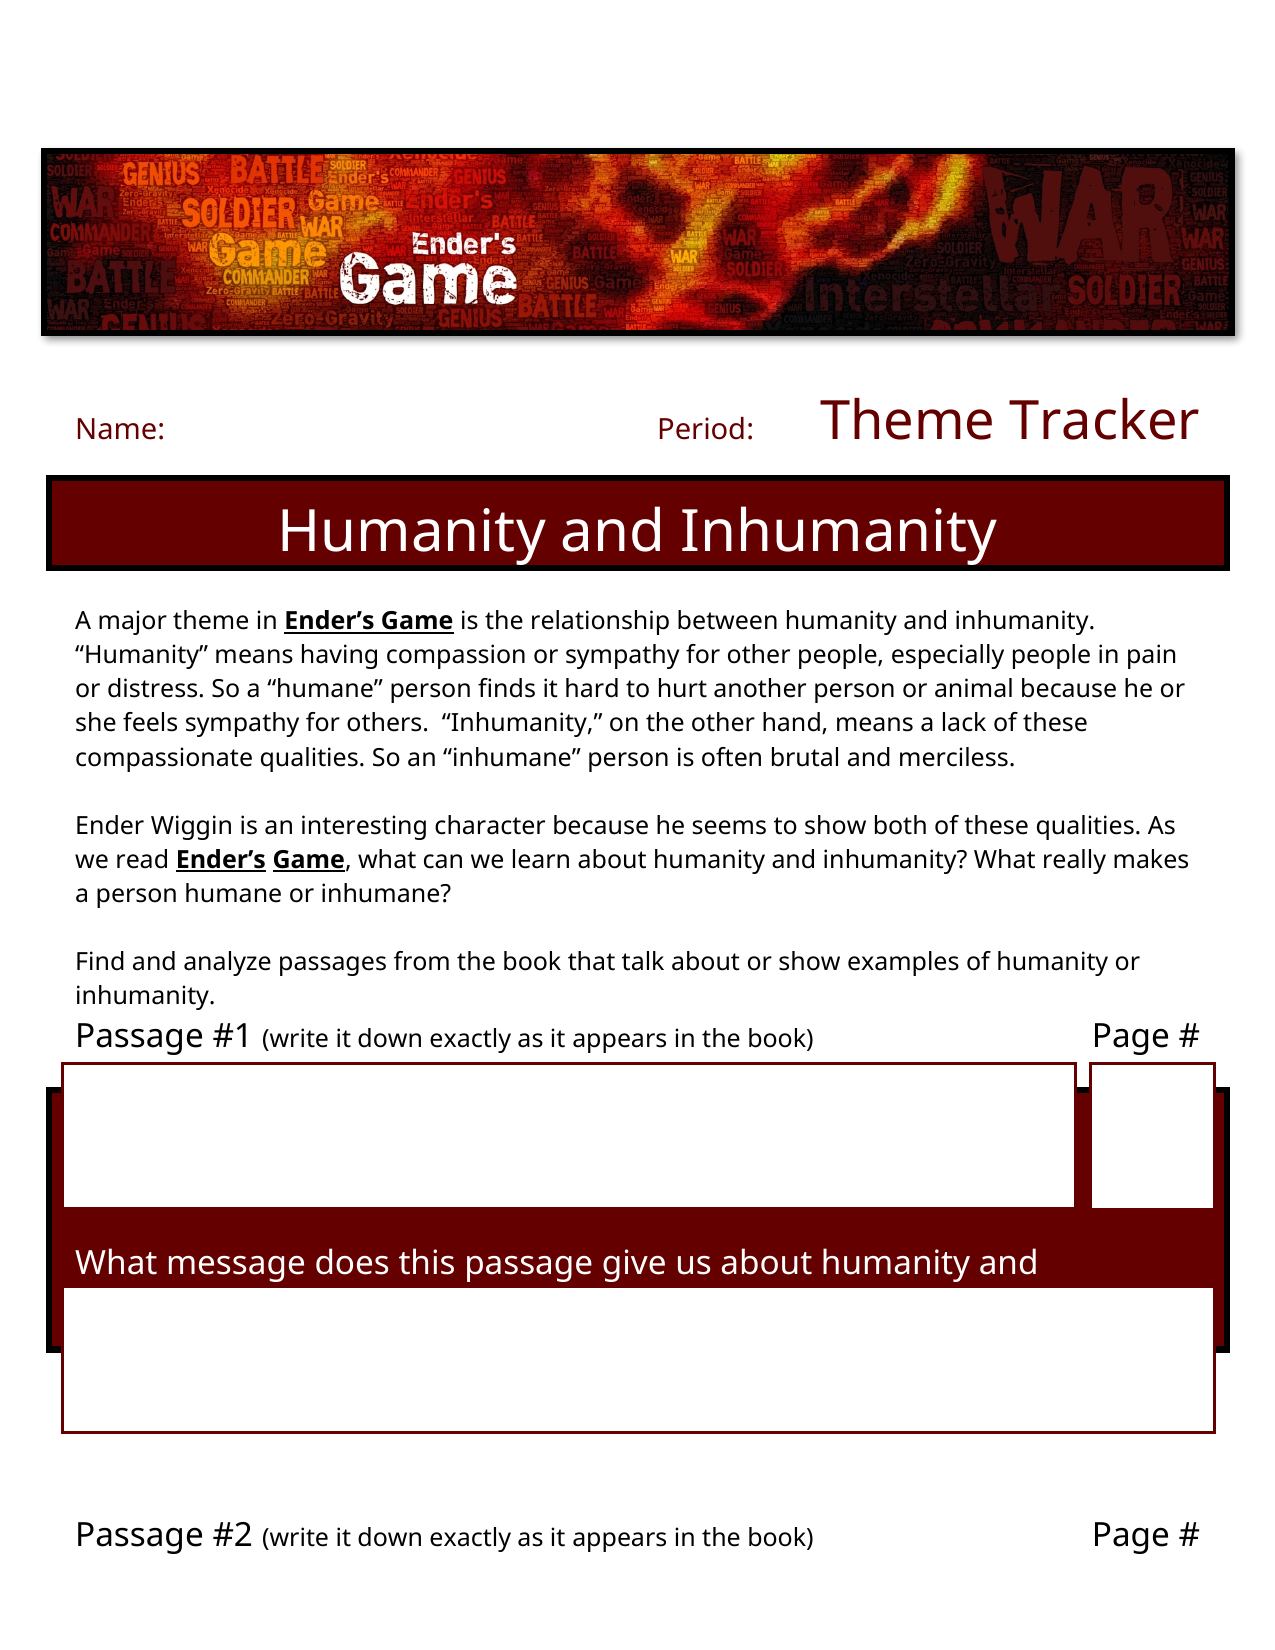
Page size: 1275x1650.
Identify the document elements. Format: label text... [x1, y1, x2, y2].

text Name: Period: Theme Tracker [75, 382, 1200, 455]
text Passage #2 (write it down exactly as it appears in the book) Page # [75, 1511, 1200, 1557]
text Passage #1 (write it down exactly as it appears in the book) Page # [75, 1012, 1200, 1057]
text Humanity and Inhumanity [75, 489, 1200, 569]
text Ender Wiggin is an interesting character because he seems to show both of these qualities. As we read Ender’s Game, what can we learn about humanity and inhumanity? What really makes a person humane or inhumane? [75, 807, 1200, 909]
text A major theme in Ender’s Game is the relationship between humanity and inhumanity. “Humanity” means having compassion or sympathy for other people, especially people in pain or distress. So a “humane” person finds it hard to hurt another person or animal because he or she feels sympathy for others. “Inhumanity,” on the other hand, means a lack of these compassionate qualities. So an “inhumane” person is often brutal and merciless. [75, 603, 1200, 773]
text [75, 1239, 1200, 1329]
picture [47, 154, 1229, 330]
text Find and analyze passages from the book that talk about or show examples of humanity or inhumanity. [75, 943, 1200, 1012]
